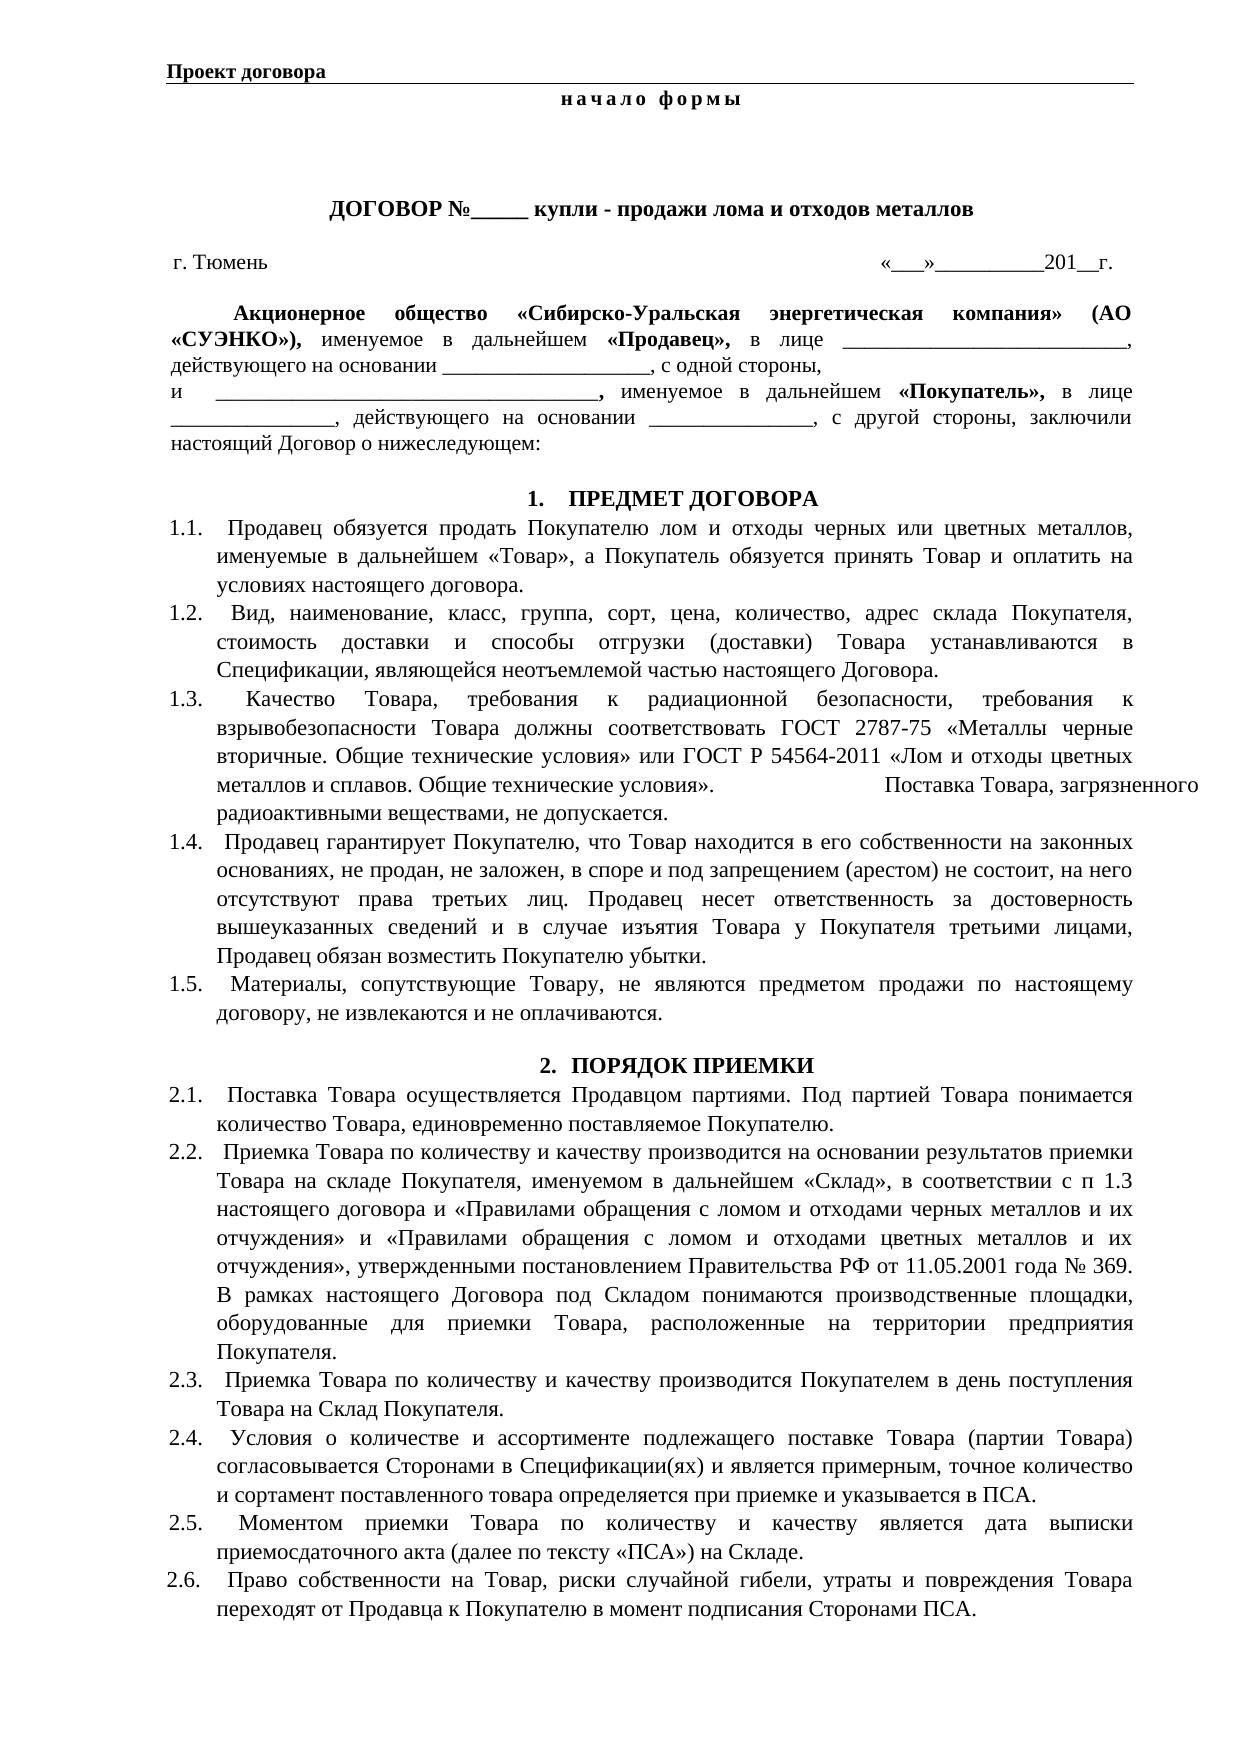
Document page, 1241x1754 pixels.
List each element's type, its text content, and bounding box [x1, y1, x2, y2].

text г. Тюмень «___»__________201__г. [173, 252, 1144, 274]
list Условия о количестве и ассортименте подлежащего поставке Товара (партии Товара) согласовывается Сторонами в Спецификации(ях) и является примерным, точное количество и сортамент поставленного товара определяется при приемке и указывается в ПСА. [168, 1422, 1134, 1508]
list Вид, наименование, класс, группа, сорт, цена, количество, адрес склада Покупателя, стоимость доставки и способы отгрузки (доставки) Товара устанавливаются в Спецификации, являющейся неотъемлемой частью настоящего Договора. [168, 598, 1134, 684]
list Право собственности на Товар, риски случайной гибели, утраты и повреждения Товара переходят от Продавца к Покупателю в момент подписания Сторонами ПСА. [166, 1565, 1134, 1622]
text начало формы [166, 84, 1134, 107]
text ДОГОВОР №_____ купли - продажи лома и отходов металлов [166, 193, 1137, 222]
list ПОРЯДОК ПРИЕМКИ [539, 1051, 1137, 1080]
list Продавец гарантирует Покупателю, что Товар находится в его собственности на законных основаниях, не продан, не заложен, в споре и под запрещением (арестом) не состоит, на него отсутствуют права третьих лиц. Продавец несет ответственность за достоверность вышеуказанных сведений и в случае изъятия Товара у Покупателя третьими лицами, Продавец обязан возместить Покупателю убытки. [168, 826, 1134, 969]
list Приемка Товара по количеству и качеству производится на основании результатов приемки Товара на складе Покупателя, именуемом в дальнейшем «Склад», в соответствии с п 1.3 настоящего договора и «Правилами обращения с ломом и отходами черных металлов и их отчуждения» и «Правилами обращения с ломом и отходами цветных металлов и их отчуждения», утвержденными постановлением Правительства РФ от 11.05.2001 года № 369. В рамках настоящего Договора под Складом понимаются производственные площадки, оборудованные для приемки Товара, расположенные на территории предприятия Покупателя. [168, 1137, 1134, 1365]
text и ___________________________________, именуемое в дальнейшем «Покупатель», в лице _______________, действующего на основании _______________, с другой стороны, заключили настоящий Договор о нижеследующем: [171, 377, 1132, 456]
list Поставка Товара осуществляется Продавцом партиями. Под партией Товара понимается количество Товара, единовременно поставляемое Покупателю. [168, 1080, 1134, 1137]
list Приемка Товара по количеству и качеству производится Покупателем в день поступления Товара на Склад Покупателя. [168, 1365, 1134, 1422]
list Моментом приемки Товара по количеству и качеству является дата выписки приемосдаточного акта (далее по тексту «ПСА») на Складе. [168, 1508, 1134, 1565]
list ПРЕДМЕТ ДОГОВОРА [527, 484, 1137, 512]
text Акционерное общество «Сибирско-Уральская энергетическая компания» (АО «СУЭНКО»), именуемое в дальнейшем «Продавец», в лице __________________________, действующего на основании ___________________, с одной стороны, [171, 299, 1132, 377]
text Проект договора [166, 59, 1137, 83]
list Материалы, сопутствующие Товару, не являются предметом продажи по настоящему договору, не извлекаются и не оплачиваются. [168, 969, 1134, 1026]
list Качество Товара, требования к радиационной безопасности, требования к взрывобезопасности Товара должны соответствовать ГОСТ 2787-75 «Металлы черные вторичные. Общие технические условия» или ГОСТ Р 54564-2011 «Лом и отходы цветных металлов и сплавов. Общие технические условия». Поставка Товара, загрязненного радиоактивными веществами, не допускается. [168, 684, 1134, 826]
list Продавец обязуется продать Покупателю лом и отходы черных или цветных металлов, именуемые в дальнейшем «Товар», а Покупатель обязуется принять Товар и оплатить на условиях настоящего договора. [168, 512, 1134, 598]
